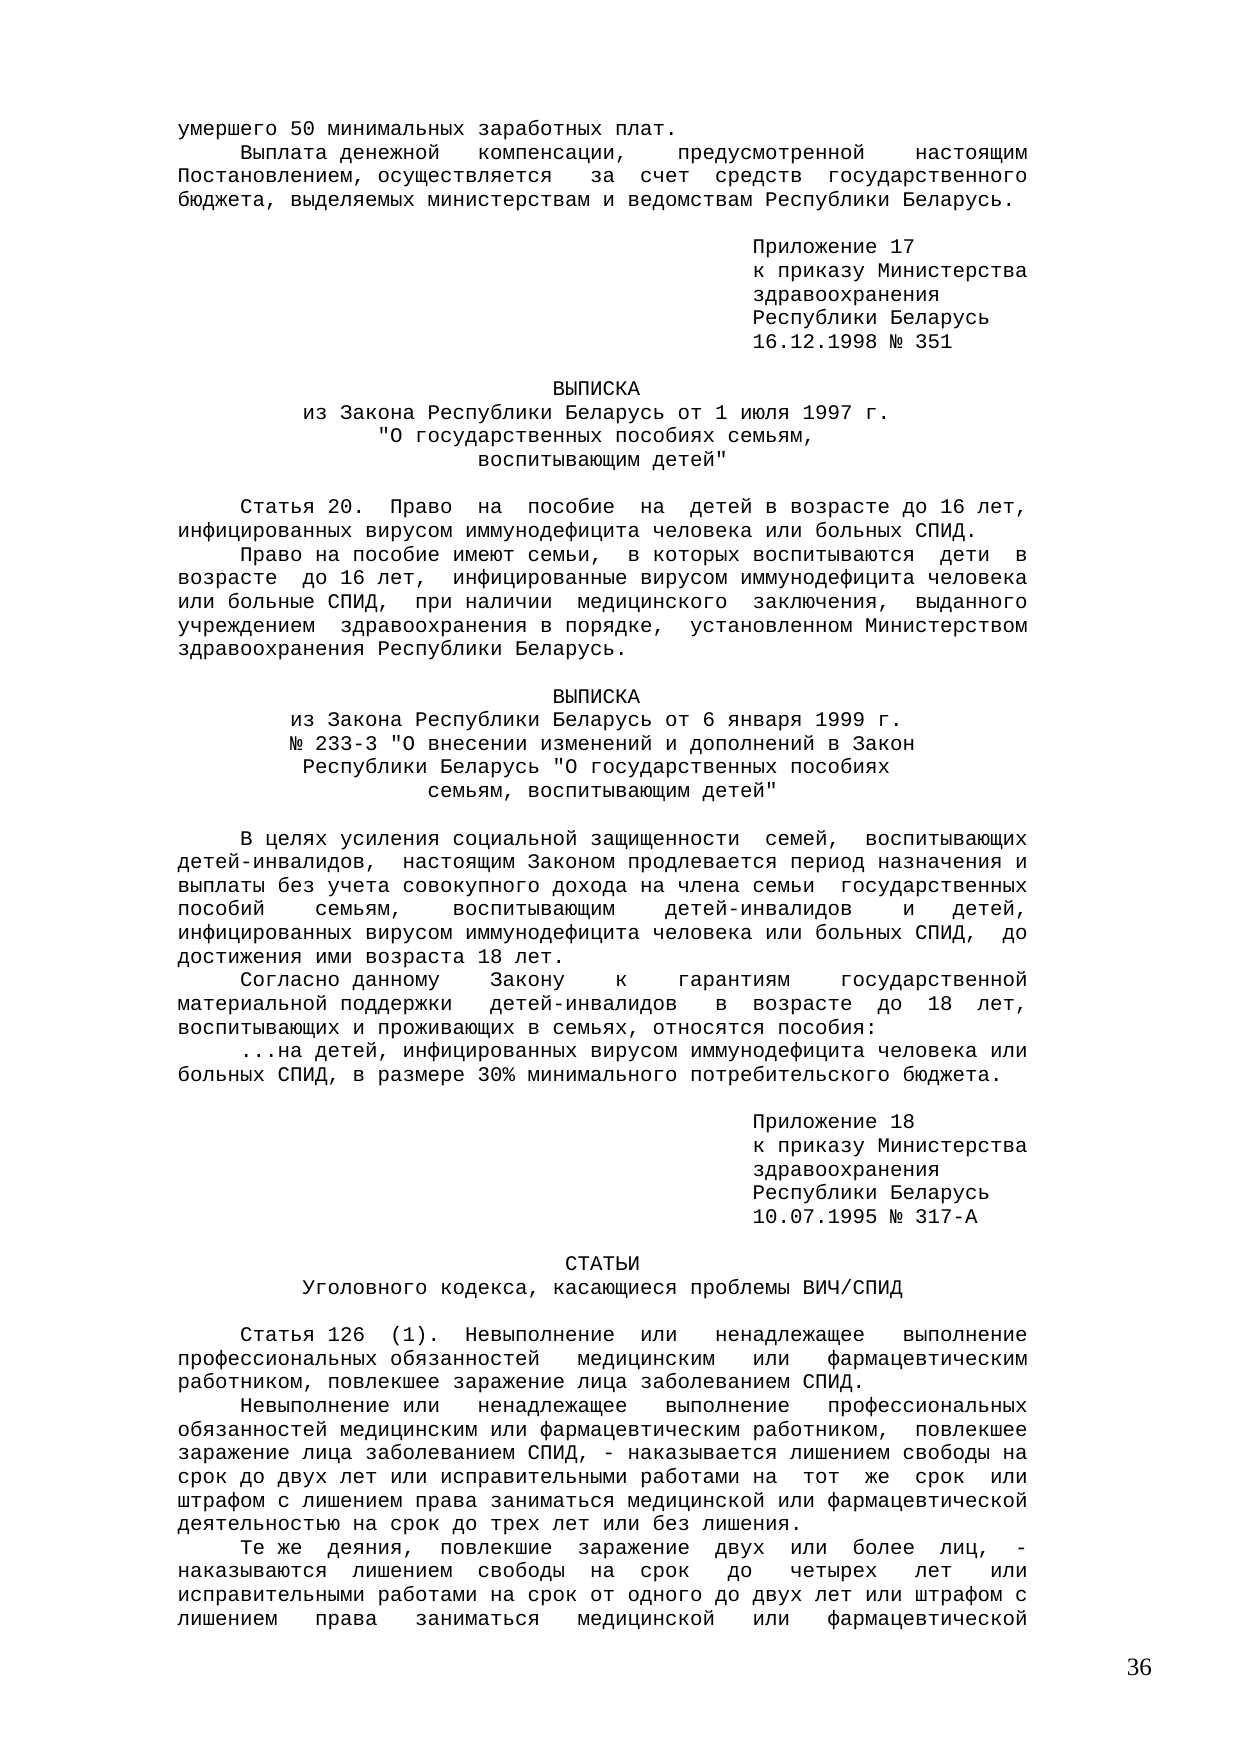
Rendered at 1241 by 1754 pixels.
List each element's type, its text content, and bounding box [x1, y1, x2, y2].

text Статья 126 (1). Невыполнение или ненадлежащее выполнение [177, 1324, 1152, 1348]
text воспитывающих и проживающих в семьях, относятся пособия: [177, 1017, 1152, 1040]
text здравоохранения [177, 284, 1152, 307]
text инфицированных вирусом иммунодефицита человека или больных СПИД. [177, 520, 1152, 544]
text наказываются лишением свободы на срок до четырех лет или [177, 1561, 1152, 1584]
text Уголовного кодекса, касающиеся проблемы ВИЧ/СПИД [177, 1277, 1152, 1300]
text к приказу Министерства [177, 1135, 1152, 1158]
text заражение лица заболеванием СПИД, - наказывается лишением свободы на [177, 1442, 1152, 1466]
text Республики Беларусь "О государственных пособиях [177, 757, 1152, 780]
text к приказу Министерства [177, 260, 1152, 284]
text профессиональных обязанностей медицинским или фармацевтическим [177, 1348, 1152, 1371]
text ВЫПИСКА [177, 378, 1152, 402]
text инфицированных вирусом иммунодефицита человека или больных СПИД, до [177, 922, 1152, 946]
text штрафом с лишением права заниматься медицинской или фармацевтической [177, 1489, 1152, 1513]
text Республики Беларусь [177, 1182, 1152, 1206]
text 16.12.1998 № 351 [177, 331, 1152, 354]
text исправительными работами на срок от одного до двух лет или штрафом с [177, 1584, 1152, 1608]
text СТАТЬИ [177, 1253, 1152, 1277]
text Приложение 17 [177, 236, 1152, 260]
text обязанностей медицинским или фармацевтическим работником, повлекшее [177, 1419, 1152, 1442]
text работником, повлекшее заражение лица заболеванием СПИД. [177, 1371, 1152, 1395]
text воспитывающим детей" [177, 449, 1152, 473]
text ВЫПИСКА [177, 686, 1152, 709]
text Статья 20. Право на пособие на детей в возрасте до 16 лет, [177, 496, 1152, 520]
text срок до двух лет или исправительными работами на тот же срок или [177, 1466, 1152, 1489]
text Приложение 18 [177, 1111, 1152, 1135]
text Постановлением, осуществляется за счет средств государственного [177, 165, 1152, 189]
text № 233-3 "О внесении изменений и дополнений в Закон [177, 733, 1152, 757]
text из Закона Республики Беларусь от 1 июля 1997 г. [177, 402, 1152, 426]
text выплаты без учета совокупного дохода на члена семьи государственных [177, 875, 1152, 898]
text учреждением здравоохранения в порядке, установленном Министерством [177, 615, 1152, 638]
text возрасте до 16 лет, инфицированные вирусом иммунодефицита человека [177, 567, 1152, 591]
text Право на пособие имеют семьи, в которых воспитываются дети в [177, 544, 1152, 567]
text материальной поддержки детей-инвалидов в возрасте до 18 лет, [177, 993, 1152, 1017]
text семьям, воспитывающим детей" [177, 780, 1152, 804]
text здравоохранения [177, 1158, 1152, 1182]
text Выплата денежной компенсации, предусмотренной настоящим [177, 142, 1152, 165]
text больных СПИД, в размере 30% минимального потребительского бюджета. [177, 1064, 1152, 1088]
text детей-инвалидов, настоящим Законом продлевается период назначения и [177, 851, 1152, 875]
text Согласно данному Закону к гарантиям государственной [177, 969, 1152, 993]
text Республики Беларусь [177, 307, 1152, 331]
text или больные СПИД, при наличии медицинского заключения, выданного [177, 591, 1152, 615]
text ...на детей, инфицированных вирусом иммунодефицита человека или [177, 1040, 1152, 1064]
text деятельностью на срок до трех лет или без лишения. [177, 1513, 1152, 1537]
text бюджета, выделяемых министерствам и ведомствам Республики Беларусь. [177, 189, 1152, 213]
text "О государственных пособиях семьям, [177, 426, 1152, 449]
text из Закона Республики Беларусь от 6 января 1999 г. [177, 709, 1152, 733]
text лишением права заниматься медицинской или фармацевтической [177, 1608, 1152, 1631]
text В целях усиления социальной защищенности семей, воспитывающих [177, 827, 1152, 851]
text Невыполнение или ненадлежащее выполнение профессиональных [177, 1395, 1152, 1419]
text Те же деяния, повлекшие заражение двух или более лиц, - [177, 1537, 1152, 1561]
text пособий семьям, воспитывающим детей-инвалидов и детей, [177, 898, 1152, 922]
text достижения ими возраста 18 лет. [177, 946, 1152, 969]
text 10.07.1995 № 317-А [177, 1206, 1152, 1229]
text умершего 50 минимальных заработных плат. [177, 118, 1152, 142]
text здравоохранения Республики Беларусь. [177, 638, 1152, 662]
